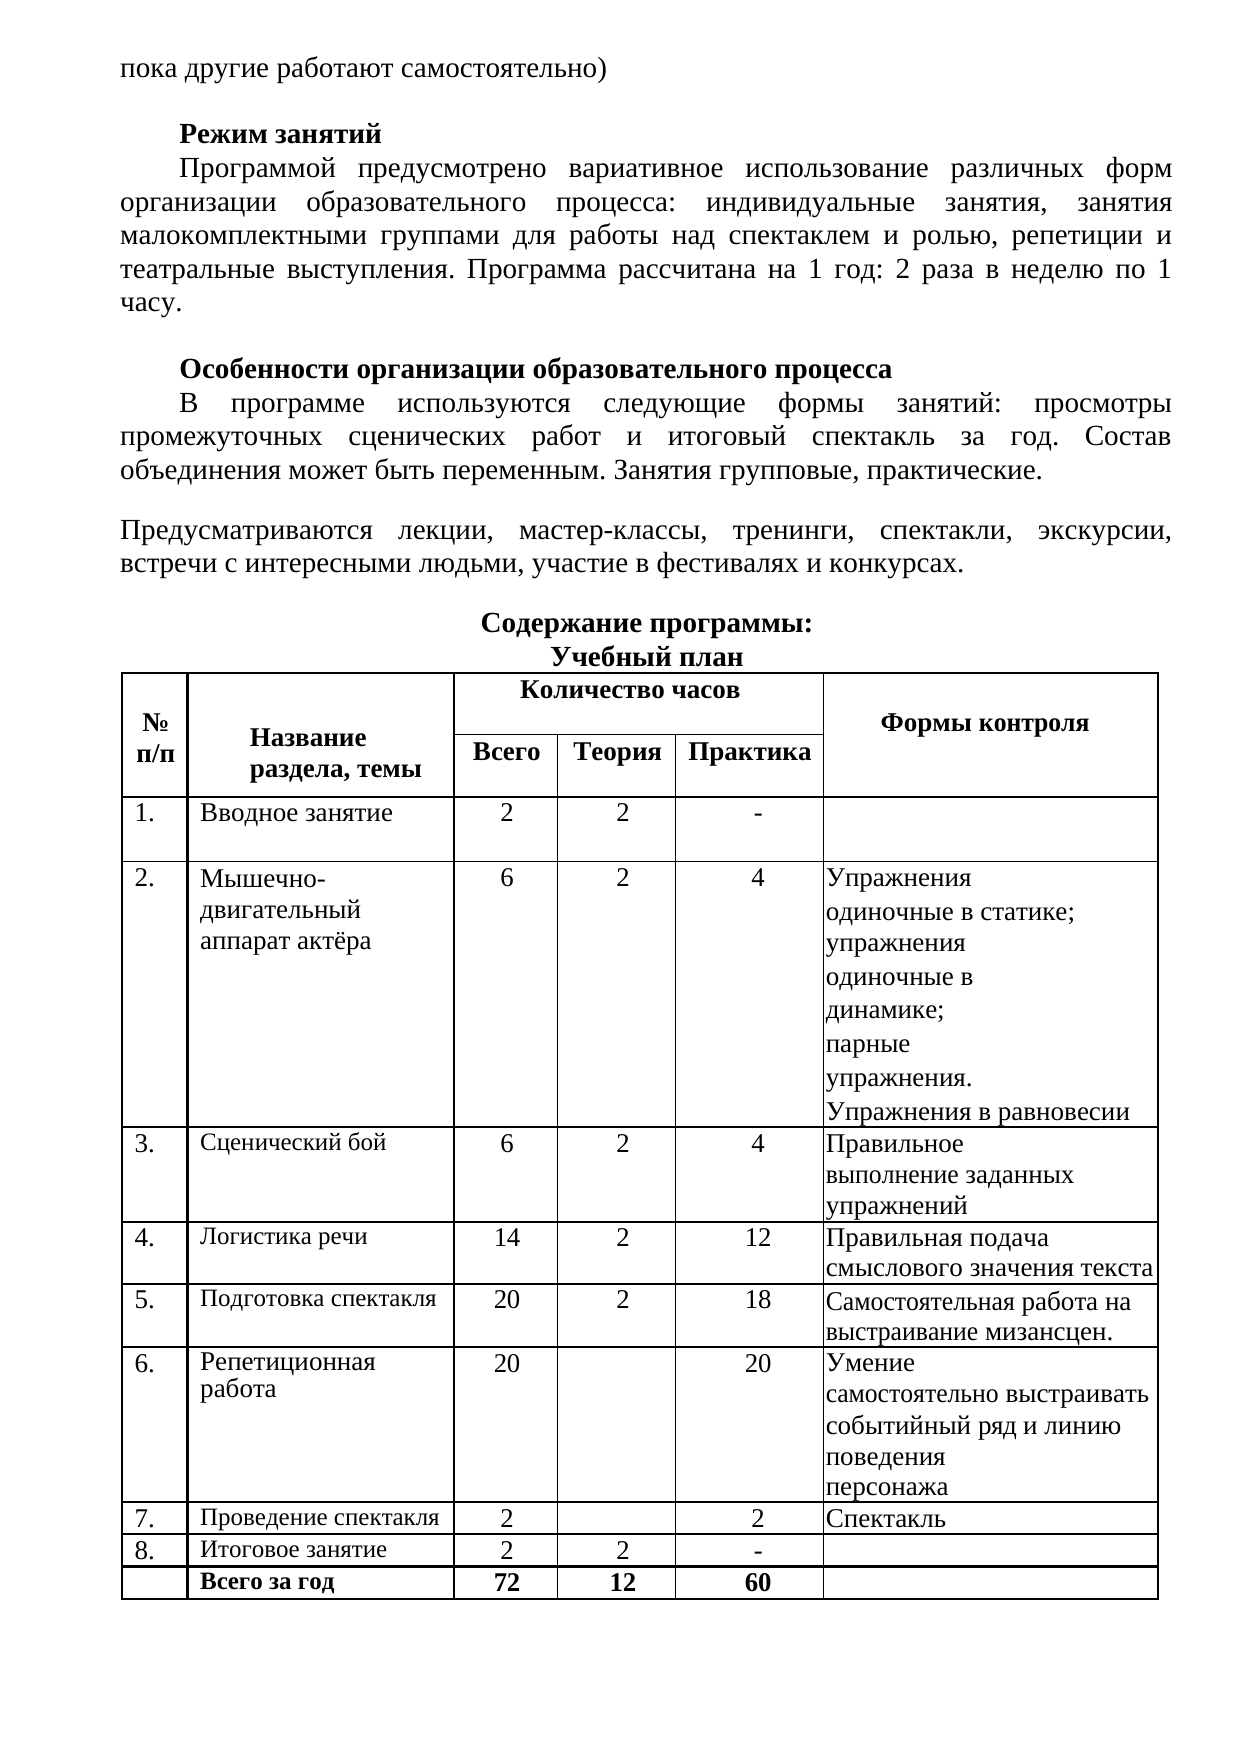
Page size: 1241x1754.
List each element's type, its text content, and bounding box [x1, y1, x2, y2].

table_cell 20 [455, 1348, 557, 1501]
table_cell 2 [558, 1128, 675, 1221]
text Предусматриваются лекции, мастер-классы, тренинги, спектакли, экскурсии, встречи с интересными людьми, участие в фестивалях и конкурсах. [120, 512, 1173, 579]
table_cell - [676, 1535, 823, 1565]
table_cell 4 [676, 1128, 823, 1221]
table_cell 3. [123, 1128, 186, 1221]
table_header Количество часов [455, 674, 823, 734]
table_cell Практика [676, 735, 823, 796]
table_cell [824, 798, 1157, 861]
table_cell Самостоятельная работа на выстраивание мизансцен. [824, 1285, 1157, 1346]
table_cell 72 [455, 1568, 557, 1598]
table_cell Всего за год [189, 1568, 453, 1598]
table_cell 2 [558, 1285, 675, 1346]
table_cell 7. [123, 1503, 186, 1533]
table_cell 18 [676, 1285, 823, 1346]
table_cell 6 [455, 1128, 557, 1221]
table_cell 2 [558, 862, 675, 1126]
table_cell 2 [455, 798, 557, 861]
table_cell [558, 1348, 675, 1501]
table_cell Подготовка спектакля [189, 1285, 453, 1346]
table_header Формы контроля [824, 674, 1157, 796]
table_cell Правильная подача смыслового значения текста [824, 1223, 1157, 1283]
table_cell 2 [558, 1535, 675, 1565]
table_cell Всего [455, 735, 557, 796]
table_header № п/п [123, 674, 186, 796]
table_cell 2 [558, 1223, 675, 1283]
table_cell 6. [123, 1348, 186, 1501]
table_cell [558, 1503, 675, 1533]
table_cell 4 [676, 862, 823, 1126]
table_cell 12 [676, 1223, 823, 1283]
table_cell 8. [123, 1535, 186, 1565]
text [120, 50, 1173, 83]
table_cell 14 [455, 1223, 557, 1283]
table_cell 2 [676, 1503, 823, 1533]
table_cell 5. [123, 1285, 186, 1346]
table_cell Спектакль [824, 1503, 1157, 1533]
text Содержание программы: Учебный план [478, 605, 816, 672]
text Программой предусмотрено вариативное использование различных форм организации образовательного процесса: индивидуальные занятия, занятия малокомплектными группами для работы над спектаклем и ролью, репетиции и театральные выступления. Программа рассчитана на 1 год: 2 раза в неделю по 1 часу. [120, 150, 1173, 318]
table_cell Правильное выполнение заданных упражнений [824, 1128, 1157, 1221]
table_cell 20 [676, 1348, 823, 1501]
table_cell [123, 1568, 186, 1598]
table_cell Репетиционная работа [189, 1348, 453, 1501]
table_cell 60 [676, 1568, 823, 1598]
table_cell Логистика речи [189, 1223, 453, 1283]
table_cell [824, 1535, 1157, 1565]
table_cell Мышечно-двигательный аппарат актёра [189, 862, 453, 1126]
table_header Название раздела, темы [189, 674, 453, 796]
table_cell 1. [123, 798, 186, 861]
table_cell Вводное занятие [189, 798, 453, 861]
table_cell 4. [123, 1223, 186, 1283]
text Режим занятий [179, 117, 1196, 150]
table_cell Упражнения одиночные в статике; упражнения одиночные в динамике; парные упражнения. Упражнения в равновесии [824, 862, 1157, 1126]
table_cell Теория [558, 735, 675, 796]
table_cell 2 [558, 798, 675, 861]
table_cell 6 [455, 862, 557, 1126]
table_cell Умение самостоятельно выстраивать событийный ряд и линию поведения персонажа [824, 1348, 1157, 1501]
table_cell Проведение спектакля [189, 1503, 453, 1533]
table_cell - [676, 798, 823, 861]
table_cell 2 [455, 1535, 557, 1565]
table_cell 2. [123, 862, 186, 1126]
table_cell Сценический бой [189, 1128, 453, 1221]
table_cell 12 [558, 1568, 675, 1598]
table_cell 2 [455, 1503, 557, 1533]
table_cell Итоговое занятие [189, 1535, 453, 1565]
table_cell [824, 1568, 1157, 1598]
text В программе используются следующие формы занятий: просмотры промежуточных сценических работ и итоговый спектакль за год. Состав объединения может быть переменным. Занятия групповые, практические. [120, 385, 1173, 485]
text Особенности организации образовательного процесса [179, 352, 1196, 385]
table_cell 20 [455, 1285, 557, 1346]
